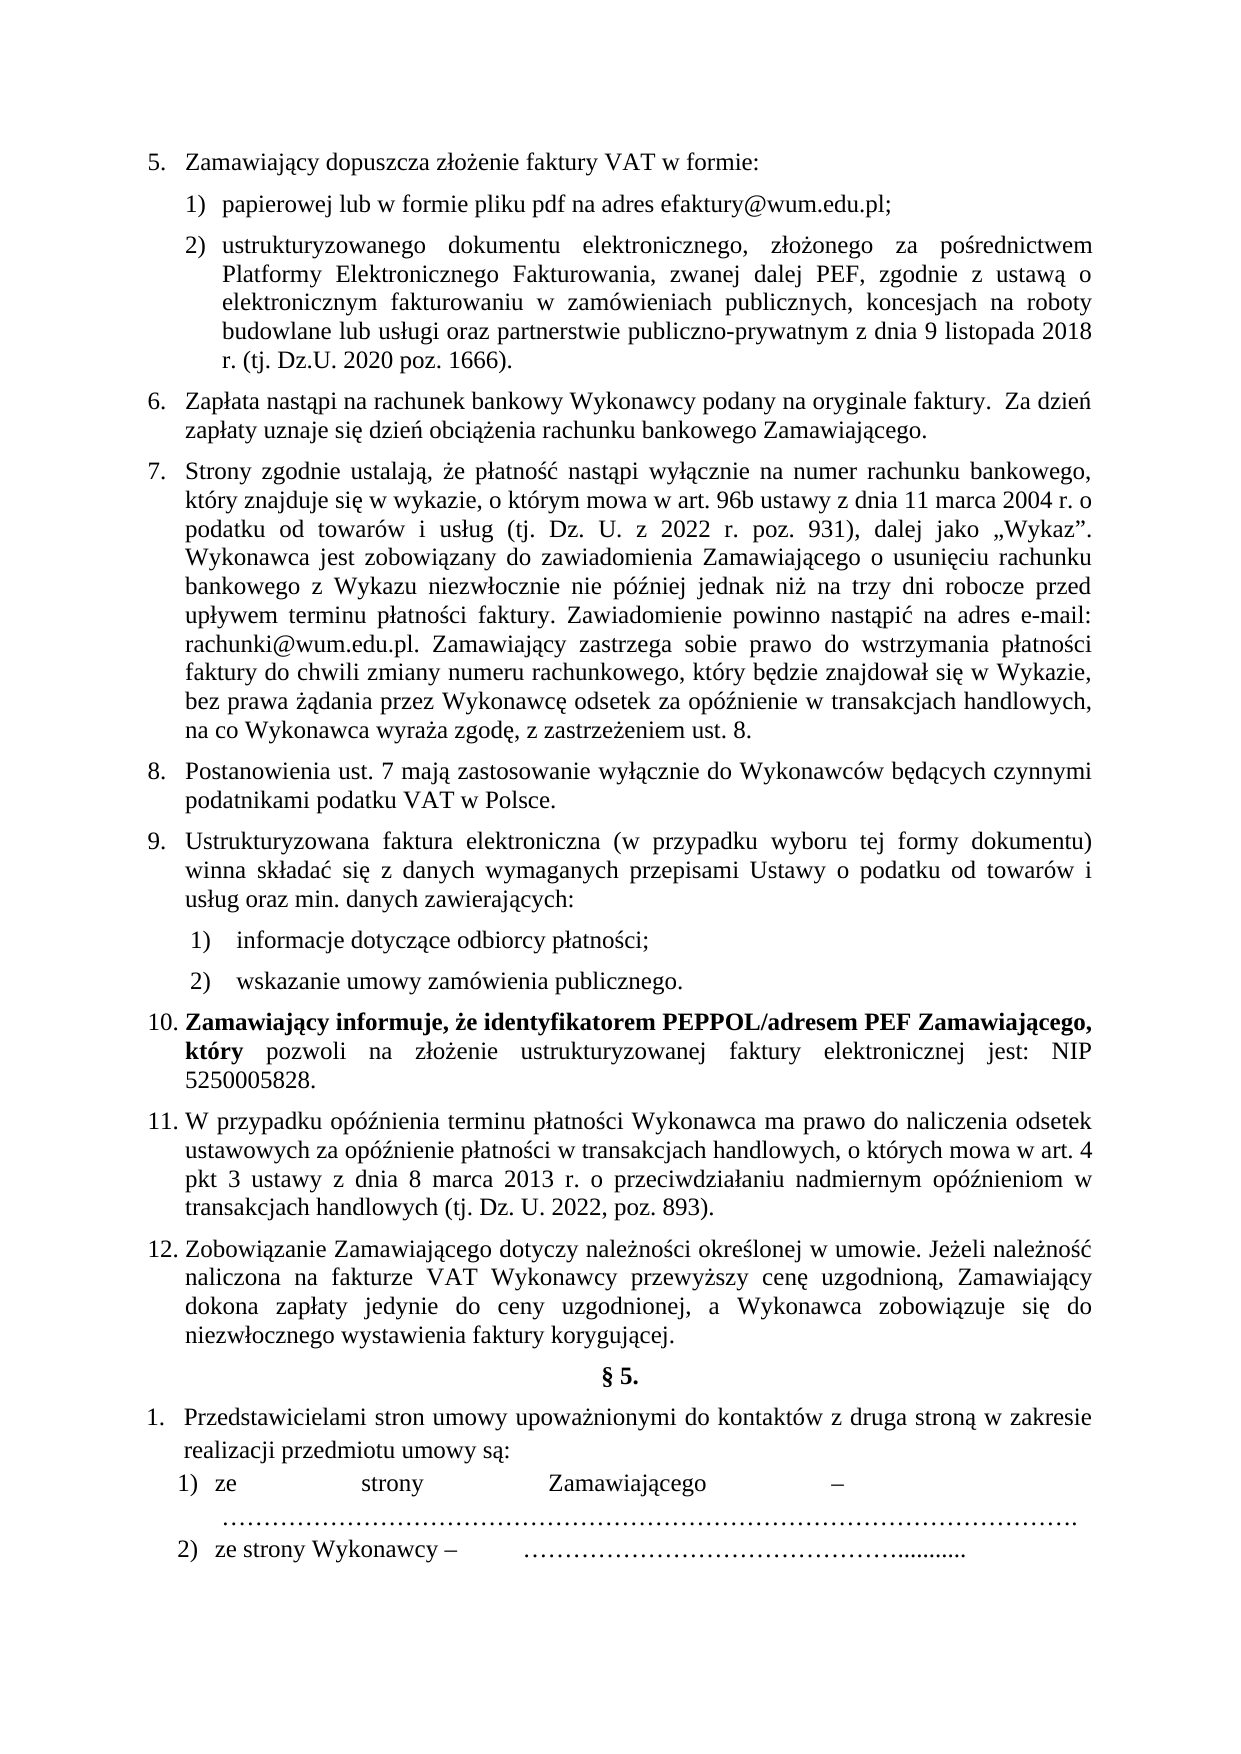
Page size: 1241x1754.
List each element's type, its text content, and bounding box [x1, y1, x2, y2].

list ze strony Wykonawcy – ………………………………………........... [177, 1534, 1093, 1563]
list Zamawiający dopuszcza złożenie faktury VAT w formie: [147, 147, 1093, 176]
list Zobowiązanie Zamawiającego dotyczy należności określonej w umowie. Jeżeli należność naliczona na fakturze VAT Wykonawcy przewyższy cenę uzgodnioną, Zamawiający dokona zapłaty jedynie do ceny uzgodnionej, a Wykonawca zobowiązuje się do niezwłocznego wystawienia faktury korygującej. [147, 1234, 1093, 1349]
list informacje dotyczące odbiorcy płatności; [190, 925, 1093, 954]
list Zapłata nastąpi na rachunek bankowy Wykonawcy podany na oryginale faktury. Za dzień zapłaty uznaje się dzień obciążenia rachunku bankowego Zamawiającego. [147, 386, 1093, 444]
list Postanowienia ust. 7 mają zastosowanie wyłącznie do Wykonawców będących czynnymi podatnikami podatku VAT w Polsce. [147, 756, 1093, 814]
list Strony zgodnie ustalają, że płatność nastąpi wyłącznie na numer rachunku bankowego, który znajduje się w wykazie, o którym mowa w art. 96b ustawy z dnia 11 marca 2004 r. o podatku od towarów i usług (tj. Dz. U. z 2022 r. poz. 931), dalej jako „Wykaz”. Wykonawca jest zobowiązany do zawiadomienia Zamawiającego o usunięciu rachunku bankowego z Wykazu niezwłocznie nie później jednak niż na trzy dni robocze przed upływem terminu płatności faktury. Zawiadomienie powinno nastąpić na adres e-mail: rachunki@wum.edu.pl. Zamawiający zastrzega sobie prawo do wstrzymania płatności faktury do chwili zmiany numeru rachunkowego, który będzie znajdował się w Wykazie, bez prawa żądania przez Wykonawcę odsetek za opóźnienie w transakcjach handlowych, na co Wykonawca wyraża zgodę, z zastrzeżeniem ust. 8. [147, 456, 1093, 744]
list Zamawiający informuje, że identyfikatorem PEPPOL/adresem PEF Zamawiającego, który pozwoli na złożenie ustrukturyzowanej faktury elektronicznej jest: NIP 5250005828. [147, 1007, 1093, 1094]
list ze strony Zamawiającego – …………………………………………………………………………………………. [177, 1468, 1093, 1530]
list wskazanie umowy zamówienia publicznego. [190, 966, 1093, 995]
list Ustrukturyzowana faktura elektroniczna (w przypadku wyboru tej formy dokumentu) winna składać się z danych wymaganych przepisami Ustawy o podatku od towarów i usług oraz min. danych zawierających: [147, 826, 1093, 912]
list Przedstawicielami stron umowy upoważnionymi do kontaktów z druga stroną w zakresie realizacji przedmiotu umowy są: [146, 1402, 1093, 1464]
subtitle § 5. [222, 1361, 1018, 1390]
list ustrukturyzowanego dokumentu elektronicznego, złożonego za pośrednictwem Platformy Elektronicznego Fakturowania, zwanej dalej PEF, zgodnie z ustawą o elektronicznym fakturowaniu w zamówieniach publicznych, koncesjach na roboty budowlane lub usługi oraz partnerstwie publiczno-prywatnym z dnia 9 listopada 2018 r. (tj. Dz.U. 2020 poz. 1666). [185, 230, 1093, 374]
list papierowej lub w formie pliku pdf na adres efaktury@wum.edu.pl; [185, 189, 1093, 217]
list W przypadku opóźnienia terminu płatności Wykonawca ma prawo do naliczenia odsetek ustawowych za opóźnienie płatności w transakcjach handlowych, o których mowa w art. 4 pkt 3 ustawy z dnia 8 marca 2013 r. o przeciwdziałaniu nadmiernym opóźnieniom w transakcjach handlowych (tj. Dz. U. 2022, poz. 893). [147, 1106, 1093, 1221]
